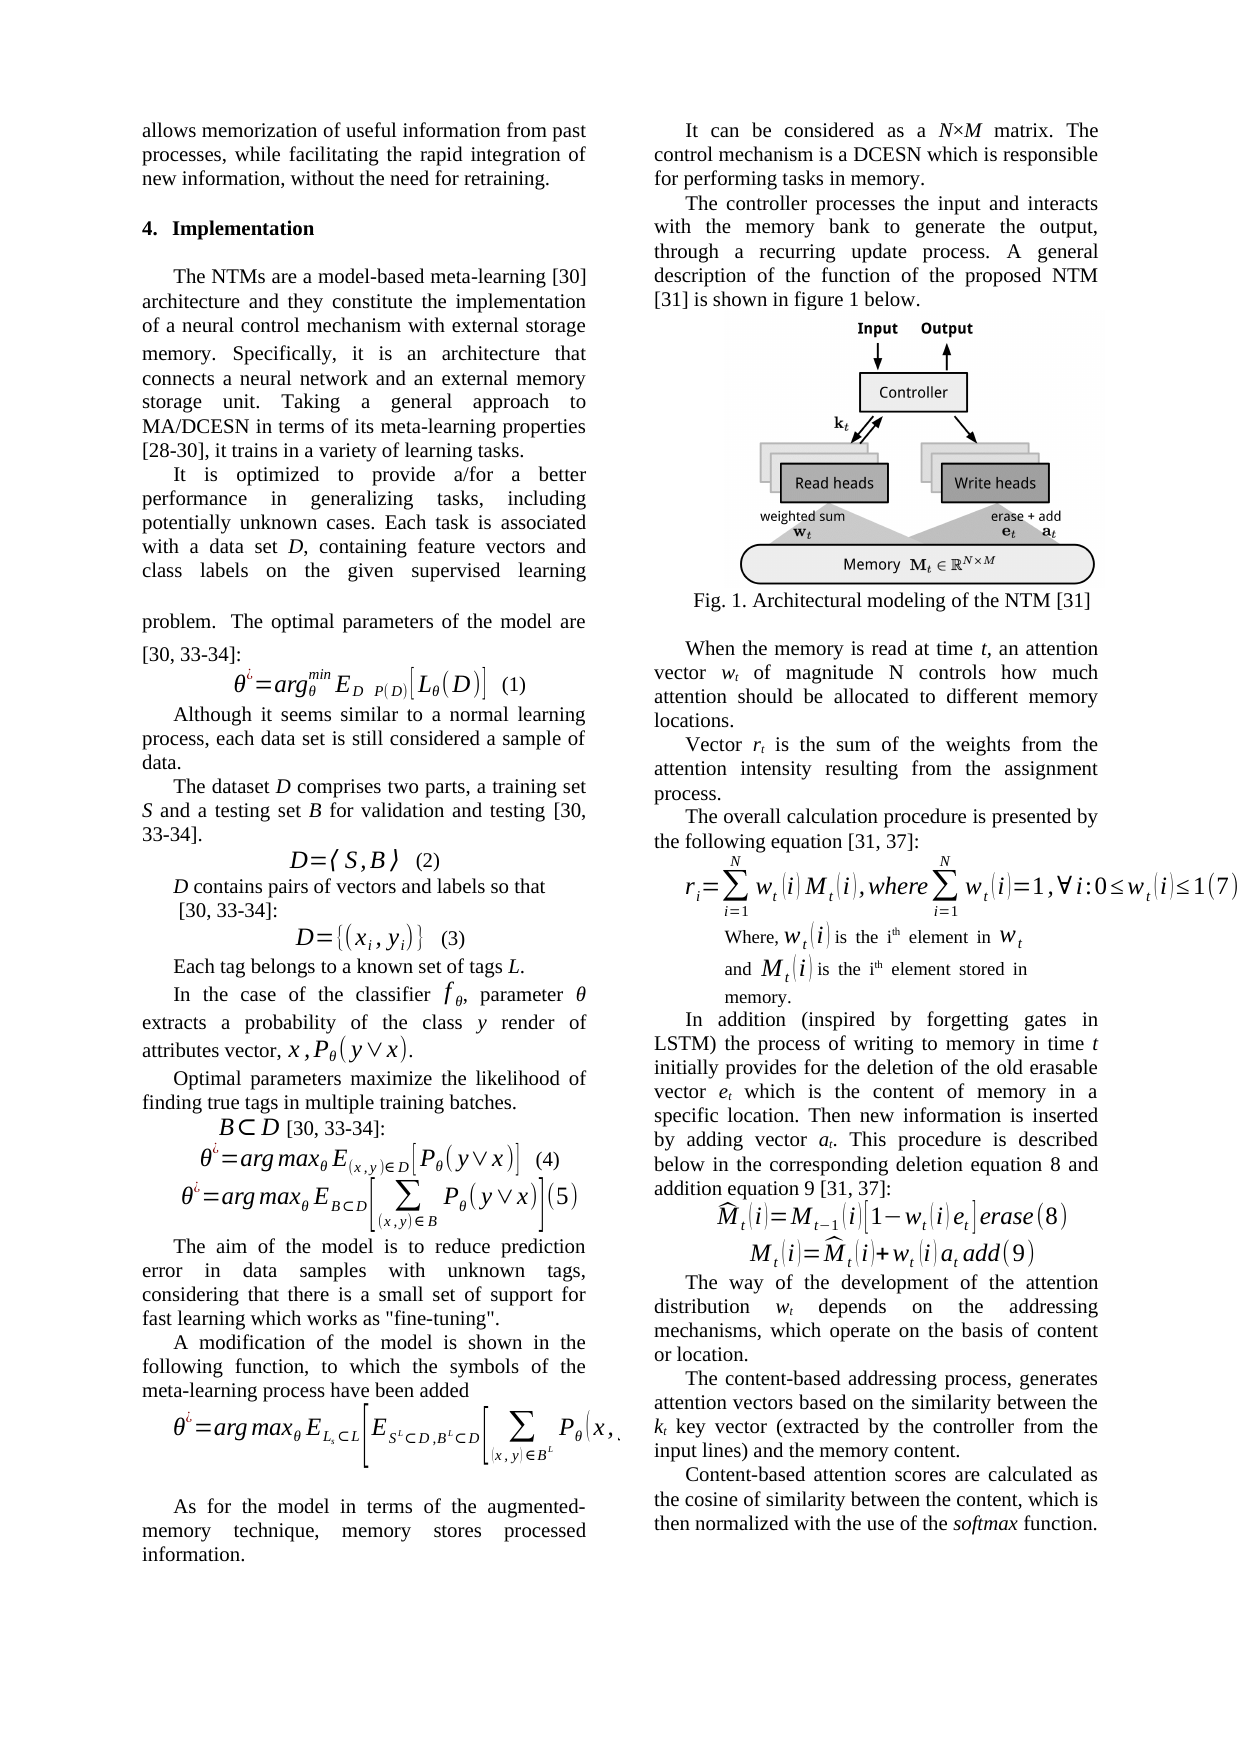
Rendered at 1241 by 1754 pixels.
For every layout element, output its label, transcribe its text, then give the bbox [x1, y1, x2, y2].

text The way of the development of the attention distribution wt depends on the addressing mechanisms, which operate on the basis of content or location. [654, 1270, 1098, 1366]
text The NTMs are a model-based meta-learning [30] architecture and they constitute the implementation of a neural control mechanism with external storage memory. Specifically, it is an architecture that connects a neural network and an external memory storage unit. Taking a general approach to MA/DCESN in terms of its meta-learning properties [28-30], it trains in a variety of learning tasks. [142, 264, 586, 462]
text It is optimized to provide a/for a better performance in generalizing tasks, including potentially unknown cases. Each task is associated with a data set D, containing feature vectors and class labels on the given supervised learning problem. The optimal parameters of the model are [30, 33-34]: [142, 462, 586, 666]
text (2) [212, 846, 516, 874]
text Fig. 1. Architectural modeling of the NTM [31] [654, 588, 1098, 612]
text Where, is the ith element in and is the ith element stored in memory. [724, 920, 1028, 1007]
text In the case of the classifier , parameter θ extracts a probability of the class y render of attributes vector, . [142, 978, 586, 1066]
text D contains pairs of vectors and labels so that [142, 874, 586, 898]
text As for the model in terms of the augmented-memory technique, memory stores processed information. [142, 1494, 586, 1566]
text Optimal parameters maximize the likelihood of finding true tags in multiple training batches. [142, 1066, 586, 1114]
text [30, 33-34]: [212, 1114, 516, 1141]
text The controller processes the input and interacts with the memory bank to generate the output, through a recurring update process. A general description of the function of the proposed NTM [31] is shown in figure 1 below. [654, 190, 1098, 311]
text The overall calculation procedure is presented by the following equation [31, 37]: [654, 804, 1098, 853]
text When the memory is read at time t, an attention vector wt of magnitude N controls how much attention should be allocated to different memory locations. [654, 636, 1098, 732]
text Vector rt is the sum of the weights from the attention intensity resulting from the assignment process. [654, 732, 1098, 804]
text Content-based attention scores are calculated as the cosine of similarity between the content, which is then normalized with the use of the softmax function. [654, 1462, 1098, 1534]
text In addition (inspired by forgetting gates in LSTM) the process of writing to memory in time t initially provides for the deletion of the old erasable vector et which is the content of memory in a specific location. Then new information is inserted by adding vector at. This procedure is described below in the corresponding deletion equation 8 and addition equation 9 [31, 37]: [654, 1007, 1098, 1199]
text It can be considered as a Ν×Μ matrix. The control mechanism is a DCESN which is responsible for performing tasks in memory. [654, 118, 1098, 190]
text A modification of the model is shown in the following function, to which the symbols of the meta-learning process have been added [142, 1330, 586, 1402]
text The aim of the model is to reduce prediction error in data samples with unknown tags, considering that there is a small set of support for fast learning which works as "fine-tuning". [142, 1234, 586, 1330]
text (3) [142, 922, 586, 954]
picture [724, 310, 1105, 588]
text [30, 33-34]: [142, 898, 586, 922]
text Although it seems similar to a normal learning process, each data set is still considered a sample of data. [142, 702, 586, 774]
text The dataset D comprises two parts, a training set S and a testing set Β for validation and testing [30, 33-34]. [142, 774, 586, 846]
subtitle Implementation [142, 215, 586, 239]
text (4) [142, 1141, 586, 1177]
text The content-based addressing process, generates attention vectors based on the similarity between the kt key vector (extracted by the controller from the input lines) and the memory content. [654, 1366, 1098, 1462]
text (1) [142, 666, 586, 702]
text Each tag belongs to a known set of tags L. [142, 954, 586, 978]
